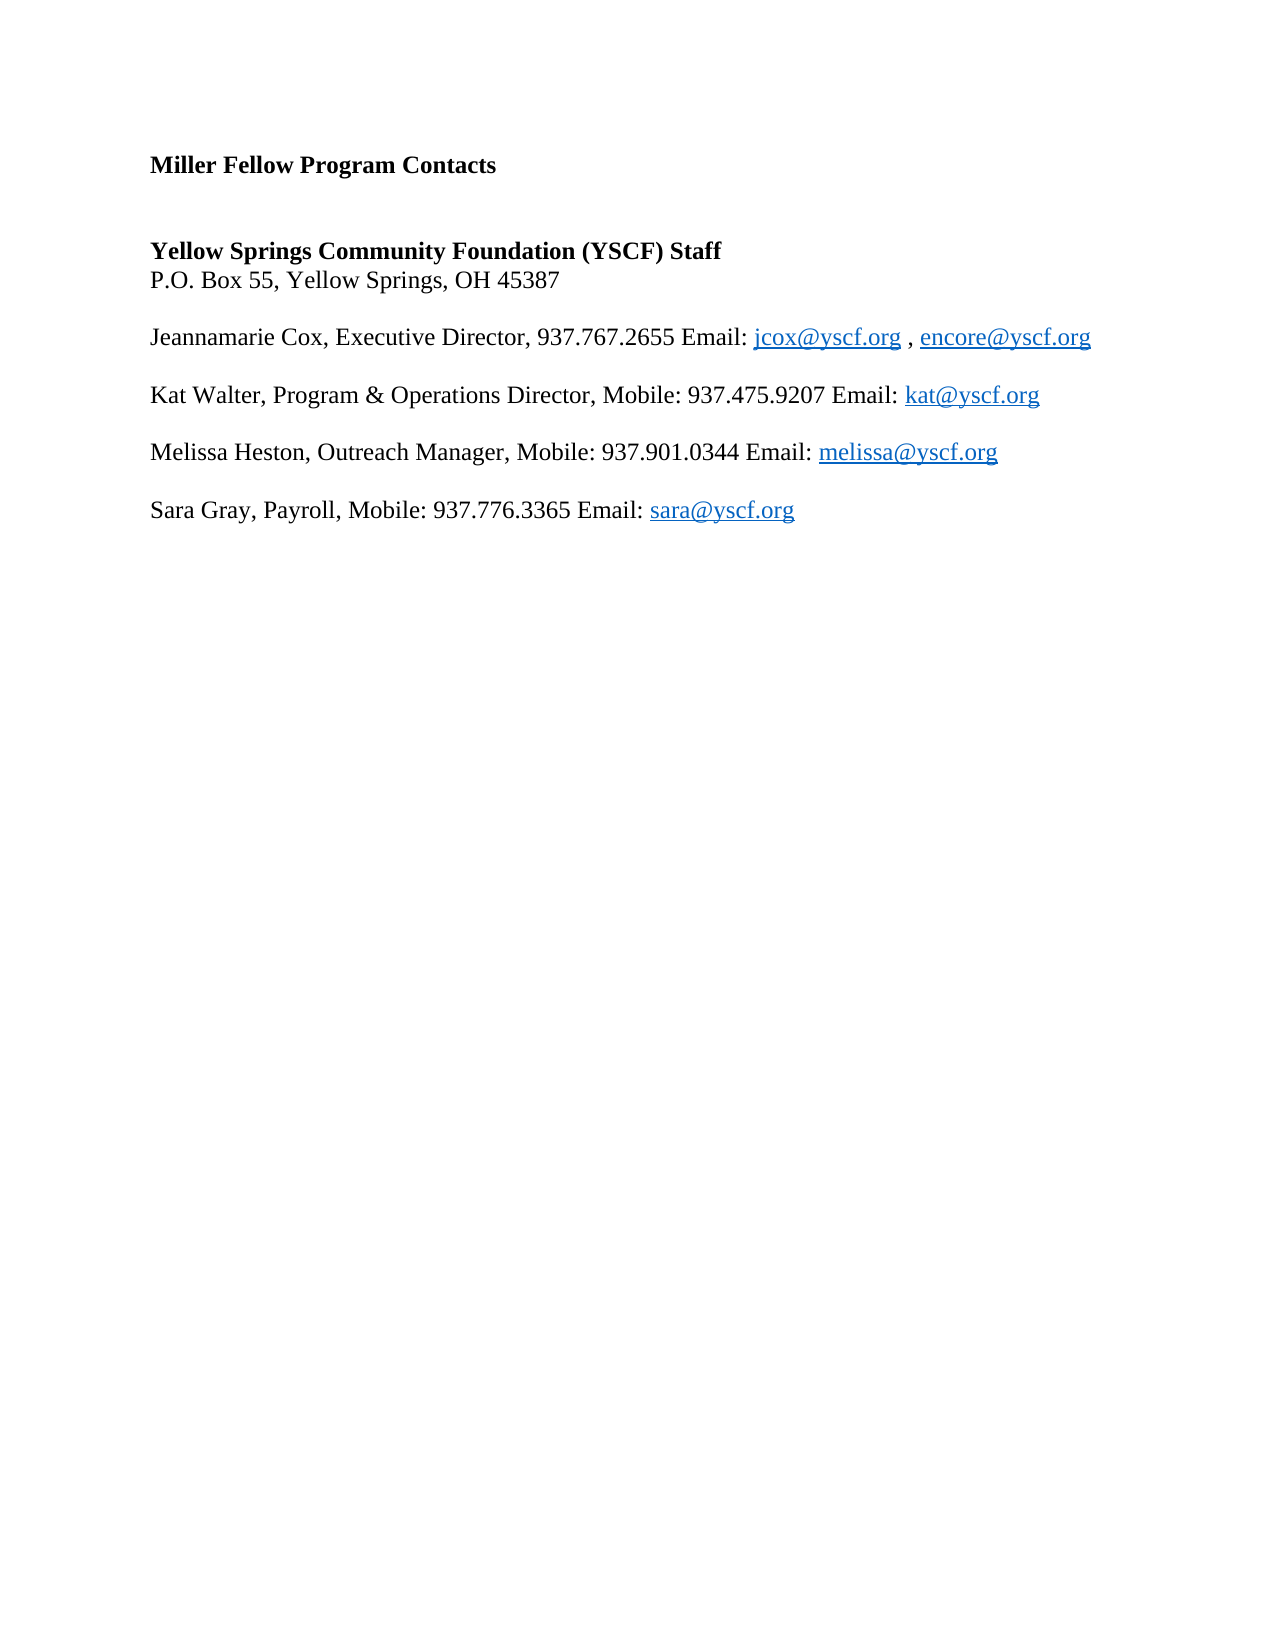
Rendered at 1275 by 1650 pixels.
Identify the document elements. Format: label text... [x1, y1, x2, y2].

text P.O. Box 55, Yellow Springs, OH 45387 [150, 265, 1125, 294]
text Kat Walter, Program & Operations Director, Mobile: 937.475.9207 Email: kat@yscf.org [150, 380, 1125, 409]
text Melissa Heston, Outreach Manager, Mobile: 937.901.0344 Email: melissa@yscf.org [150, 437, 1125, 466]
text Yellow Springs Community Foundation (YSCF) Staff [150, 236, 1125, 265]
text Miller Fellow Program Contacts [150, 150, 1125, 179]
text Sara Gray, Payroll, Mobile: 937.776.3365 Email: sara@yscf.org [150, 495, 1125, 524]
text Jeannamarie Cox, Executive Director, 937.767.2655 Email: jcox@yscf.org , encore@yscf.org [150, 322, 1125, 351]
